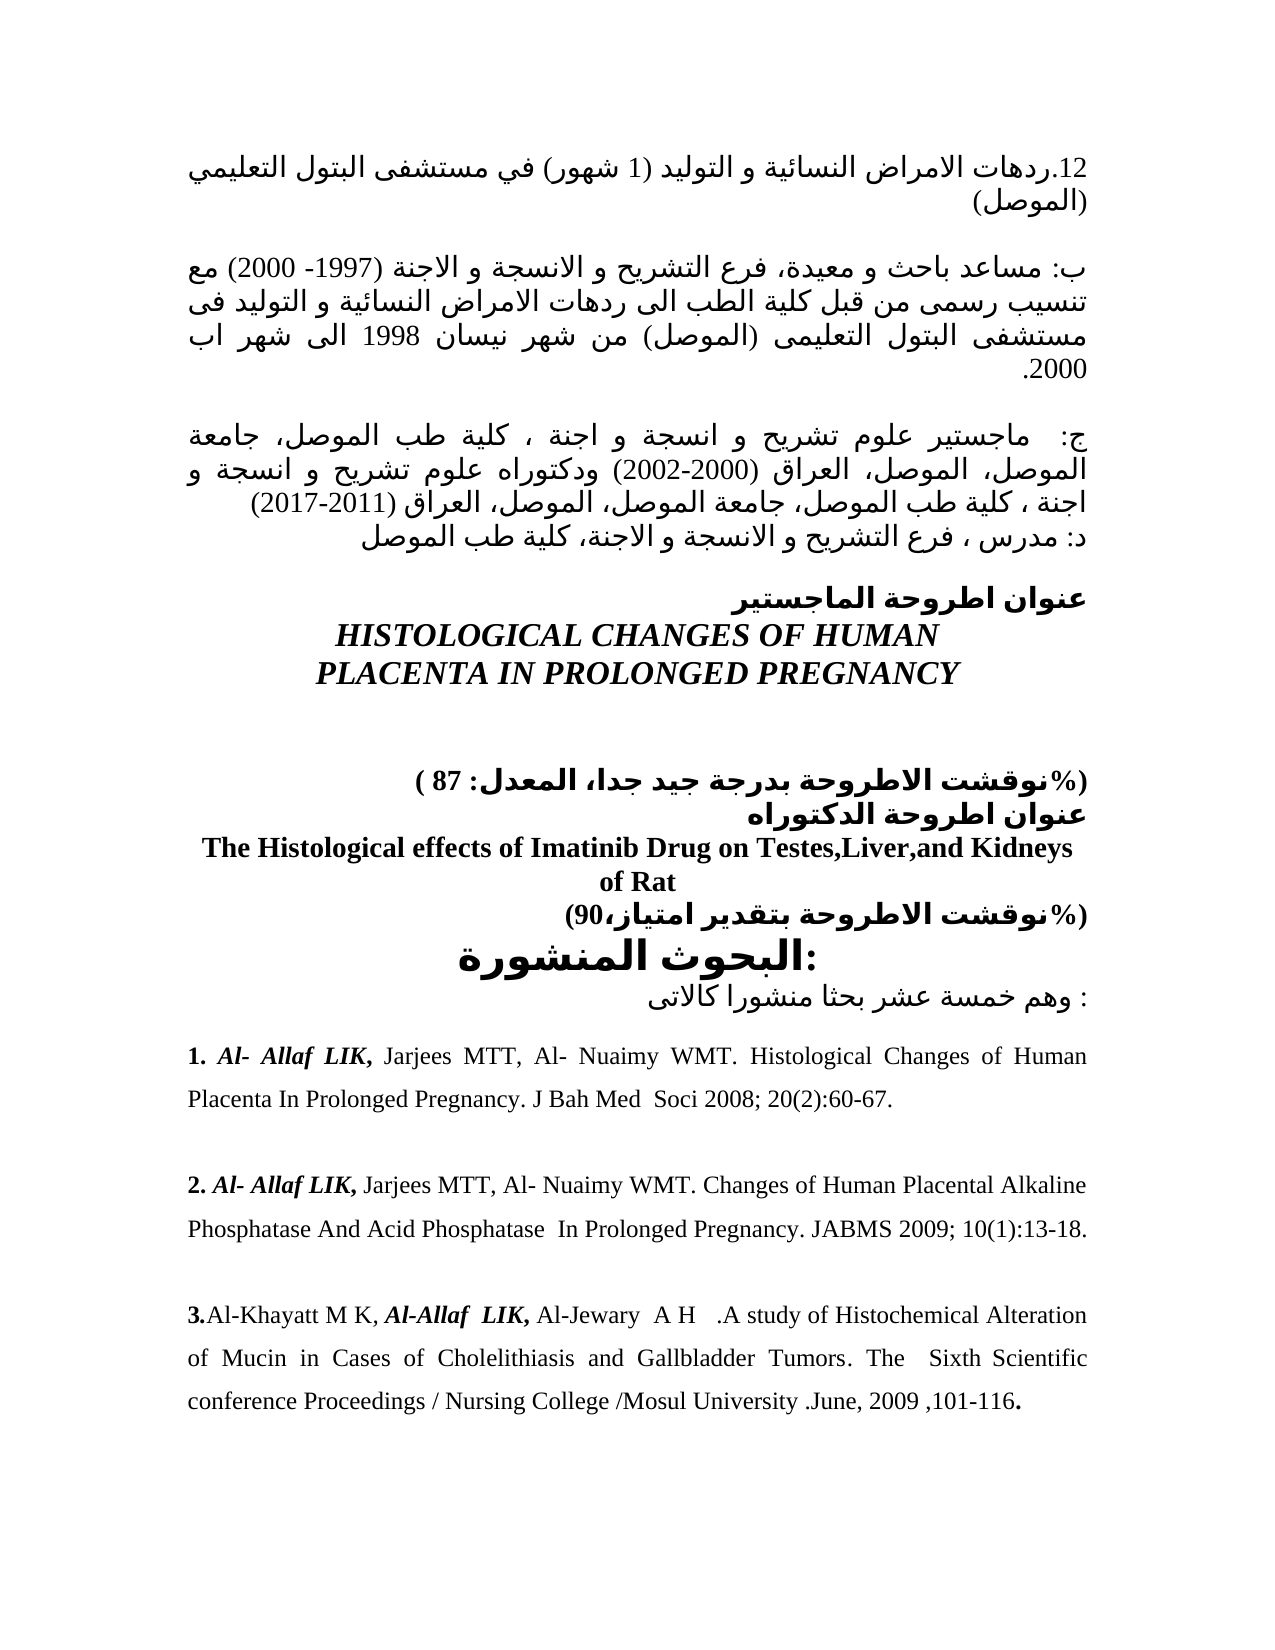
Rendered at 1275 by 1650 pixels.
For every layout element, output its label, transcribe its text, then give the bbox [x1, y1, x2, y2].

text ( نوقشت الاطروحة بدرجة جيد جدا، المعدل: 87%) [187, 763, 1087, 797]
text The Histological effects of Imatinib Drug on Testes,Liver,and Kidneys of Rat [187, 830, 1087, 897]
text 1. Al- Allaf LIK, Jarjees MTT, Al- Nuaimy WMT. Histological Changes of Human Placenta In Prolonged Pregnancy. J Bah Med Soci 2008; 20(2):60-67. [187, 1041, 1087, 1113]
text د: مدرس ، فرع التشريح و الانسجة و الاجنة، كلية طب الموصل [187, 519, 1087, 552]
text PLACENTA IN PROLONGED PREGNANCY [187, 653, 1087, 691]
text (نوقشت الاطروحة بتقدير امتياز،90%) [187, 897, 1087, 931]
text ب: مساعد باحث و معيدة، فرع التشريح و الانسجة و الاجنة (1997- 2000) مع تنسيب رسمى من قبل كلية الطب الى ردهات الامراض النسائية و التوليد فى مستشفى البتول التعليمى (الموصل) من شهر نيسان 1998 الى شهر اب 2000. [187, 251, 1087, 385]
text ج: ماجستير علوم تشريح و انسجة و اجنة ، كلية طب الموصل، جامعة الموصل، الموصل، العراق (2000-2002) ودكتوراه علوم تشريح و انسجة و اجنة ، كلية طب الموصل، جامعة الموصل، الموصل، العراق (2011-2017) [187, 418, 1087, 519]
text البحوث المنشورة: [187, 931, 1087, 979]
text HISTOLOGICAL CHANGES OF HUMAN [187, 615, 1087, 653]
text وهم خمسة عشر بحثا منشورا كالاتى : [187, 979, 1087, 1012]
text 12.ردهات الامراض النسائية و التوليد (1 شهور) في مستشفى البتول التعليمي (الموصل) [187, 150, 1087, 217]
text 3.Al-Khayatt M K, Al-Allaf LIK, Al-Jewary A H .A study of Histochemical Alteration of Mucin in Cases of Cholelithiasis and Gallbladder Tumors. The Sixth Scientific conference Proceedings / / .June, 2009 ,101-116. [187, 1300, 1087, 1415]
text 2. Al- Allaf LIK, Jarjees MTT, Al- Nuaimy WMT. Changes of Human Placental Alkaline Phosphatase And Acid Phosphatase In Prolonged Pregnancy. JABMS 2009; 10(1):13-18. [187, 1171, 1087, 1242]
text عنوان اطروحة الماجستير [187, 581, 1087, 615]
text عنوان اطروحة الدكتوراه [187, 797, 1087, 830]
